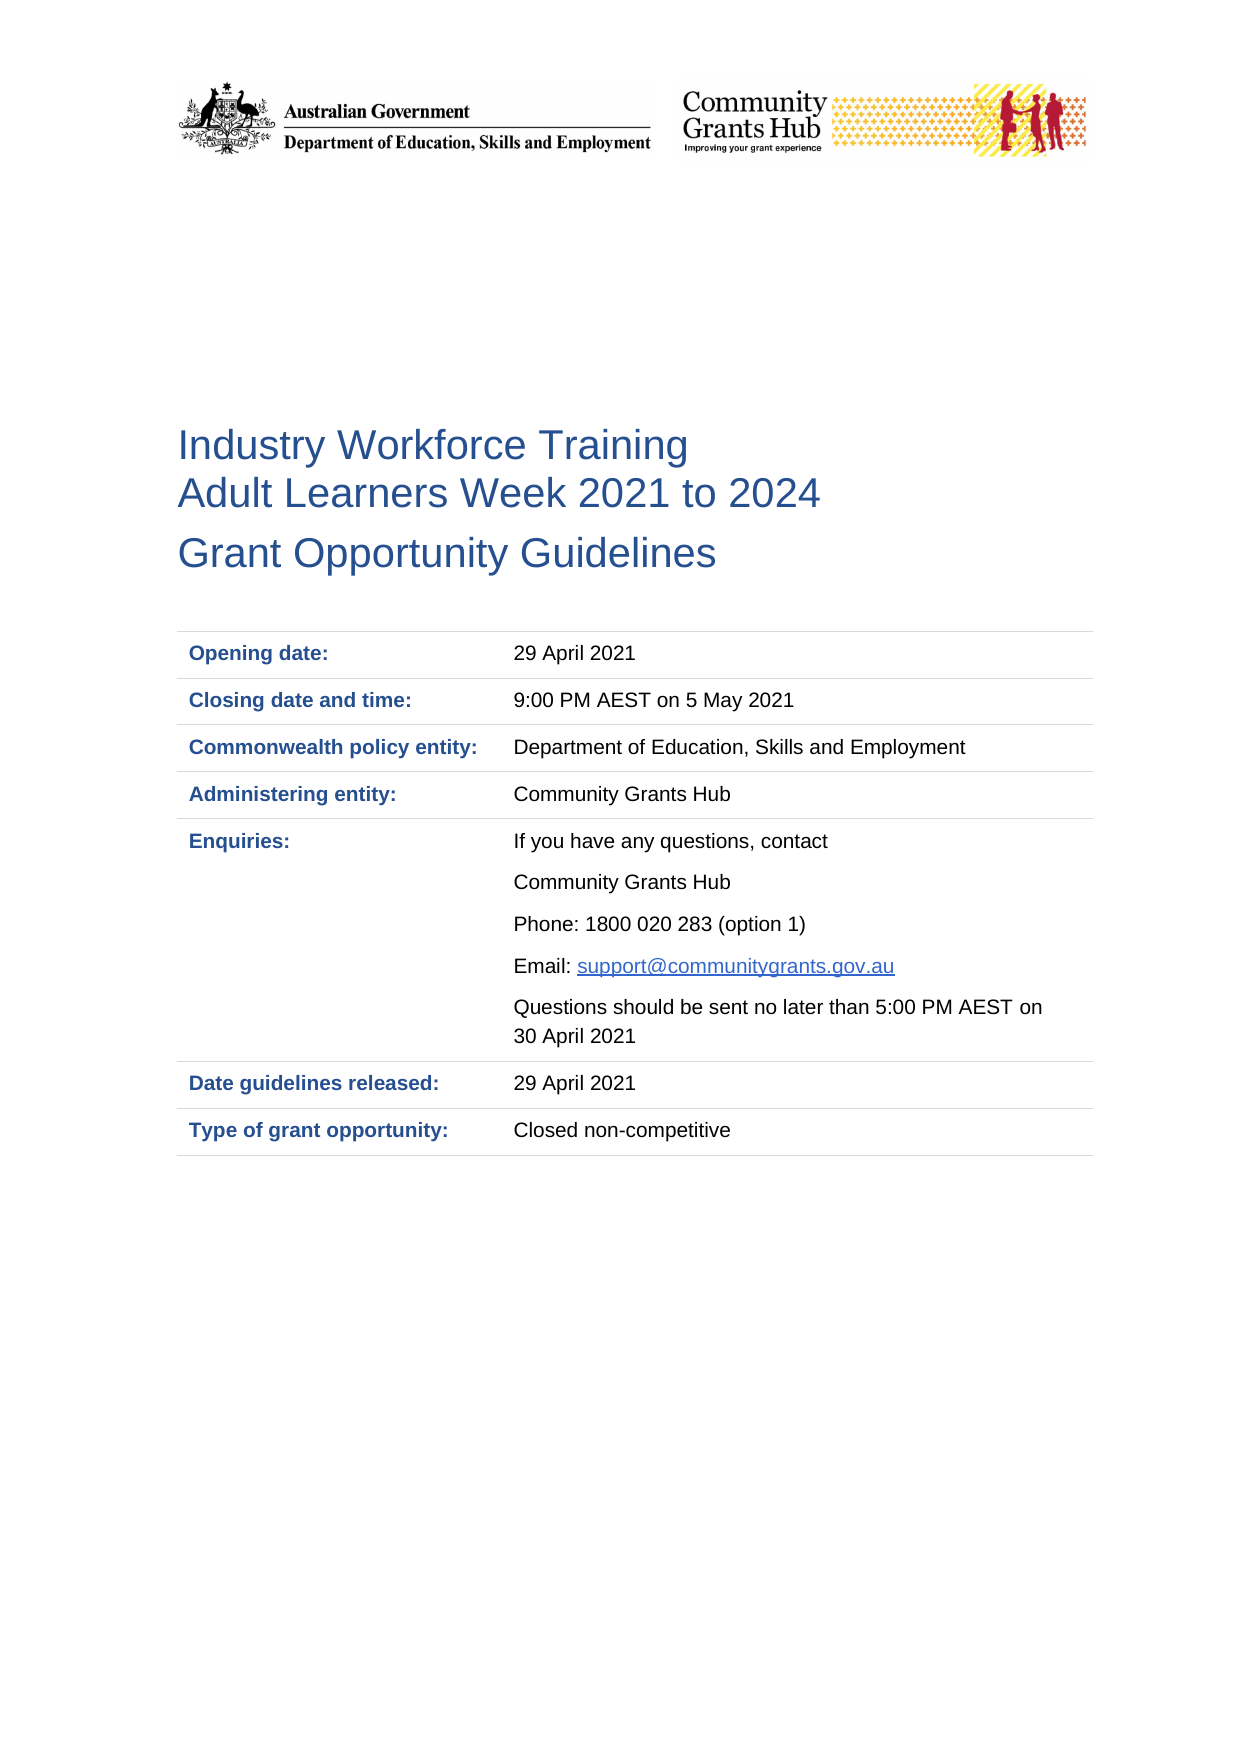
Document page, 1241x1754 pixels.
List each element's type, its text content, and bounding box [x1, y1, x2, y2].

table_header Opening date: [177, 632, 502, 677]
table_cell If you have any questions, contact Community Grants Hub Phone: 1800 020 283 (option 1) Email: support@communitygrants.gov.au Questions should be sent no later than 5:00 PM AEST on 30 April 2021 [502, 819, 1093, 1061]
table_cell 29 April 2021 [502, 1062, 1093, 1108]
table_cell Date guidelines released: [177, 1062, 502, 1108]
picture [676, 78, 1093, 163]
table_cell 9:00 PM AEST on 5 May 2021 [502, 679, 1093, 724]
table_cell Administering entity: [177, 772, 502, 818]
text Grant Opportunity Guidelines [177, 528, 1092, 576]
table_cell Department of Education, Skills and Employment [502, 725, 1093, 771]
picture [177, 78, 653, 157]
table_cell Closing date and time: [177, 679, 502, 724]
table_header 29 April 2021 [502, 632, 1093, 677]
table_cell Type of grant opportunity: [177, 1109, 502, 1154]
table_cell Enquiries: [177, 819, 502, 1061]
table_cell Commonwealth policy entity: [177, 725, 502, 771]
table_cell Closed non-competitive [502, 1109, 1093, 1154]
table_cell Community Grants Hub [502, 772, 1093, 818]
subtitle Industry Workforce Training Adult Learners Week 2021 to 2024 [177, 420, 1092, 516]
